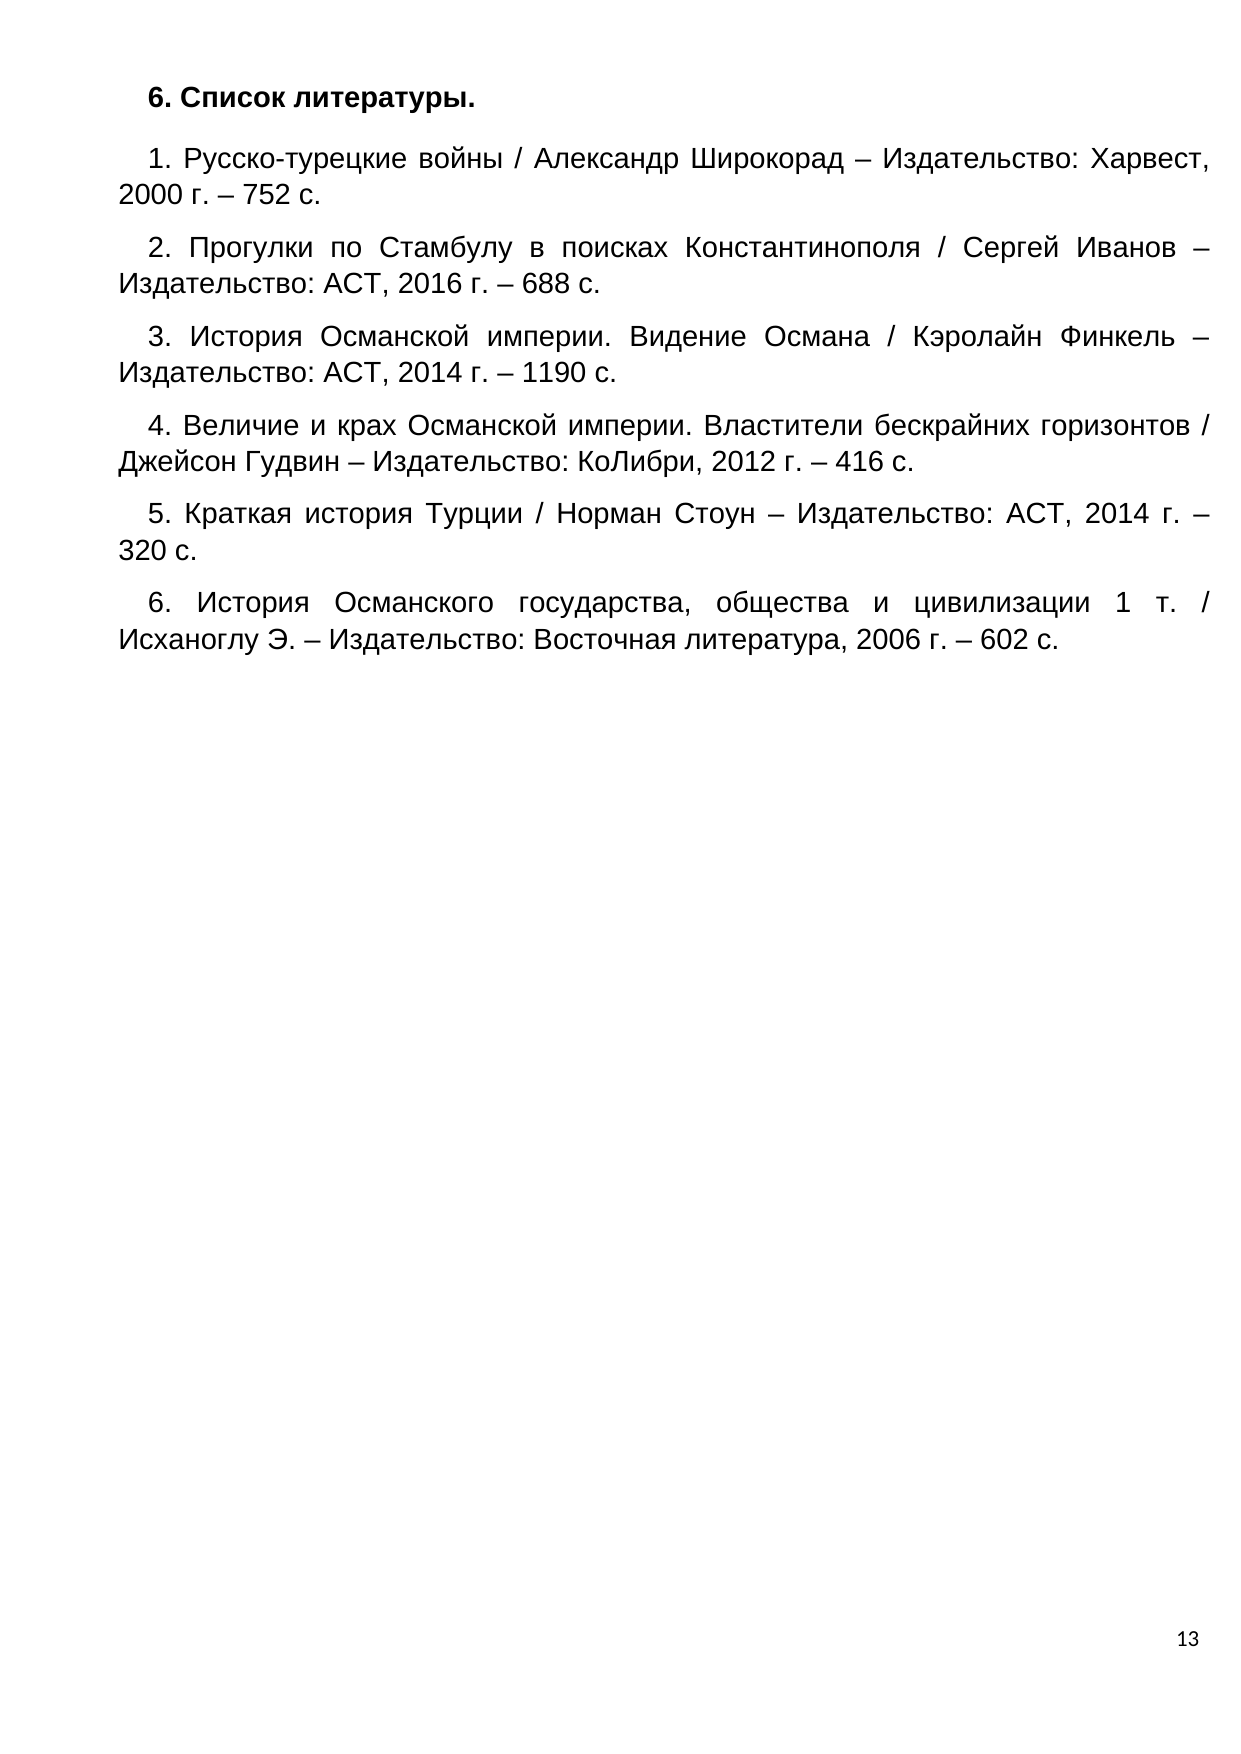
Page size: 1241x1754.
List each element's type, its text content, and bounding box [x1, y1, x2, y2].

text 4. Величие и крах Османской империи. Властители бескрайних горизонтов / Джейсон Гудвин – Издательство: КоЛибри, 2012 г. – 416 с. [118, 408, 1211, 477]
text 3. История Османской империи. Видение Османа / Кэролайн Финкель – Издательство: АСТ, 2014 г. – 1190 с. [118, 319, 1211, 388]
text 6. История Османского государства, общества и цивилизации 1 т. / Исханоглу Э. – Издательство: Восточная литература, 2006 г. – 602 с. [118, 586, 1211, 655]
text 5. Краткая история Турции / Норман Стоун – Издательство: АСТ, 2014 г. – 320 с. [118, 497, 1211, 566]
text 1. Русско-турецкие войны / Александр Широкорад – Издательство: Харвест, 2000 г. – 752 с. [118, 141, 1211, 210]
text 2. Прогулки по Стамбулу в поисках Константинополя / Сергей Иванов – Издательство: АСТ, 2016 г. – 688 с. [118, 230, 1211, 299]
subtitle 6. Список литературы. [118, 79, 1199, 113]
